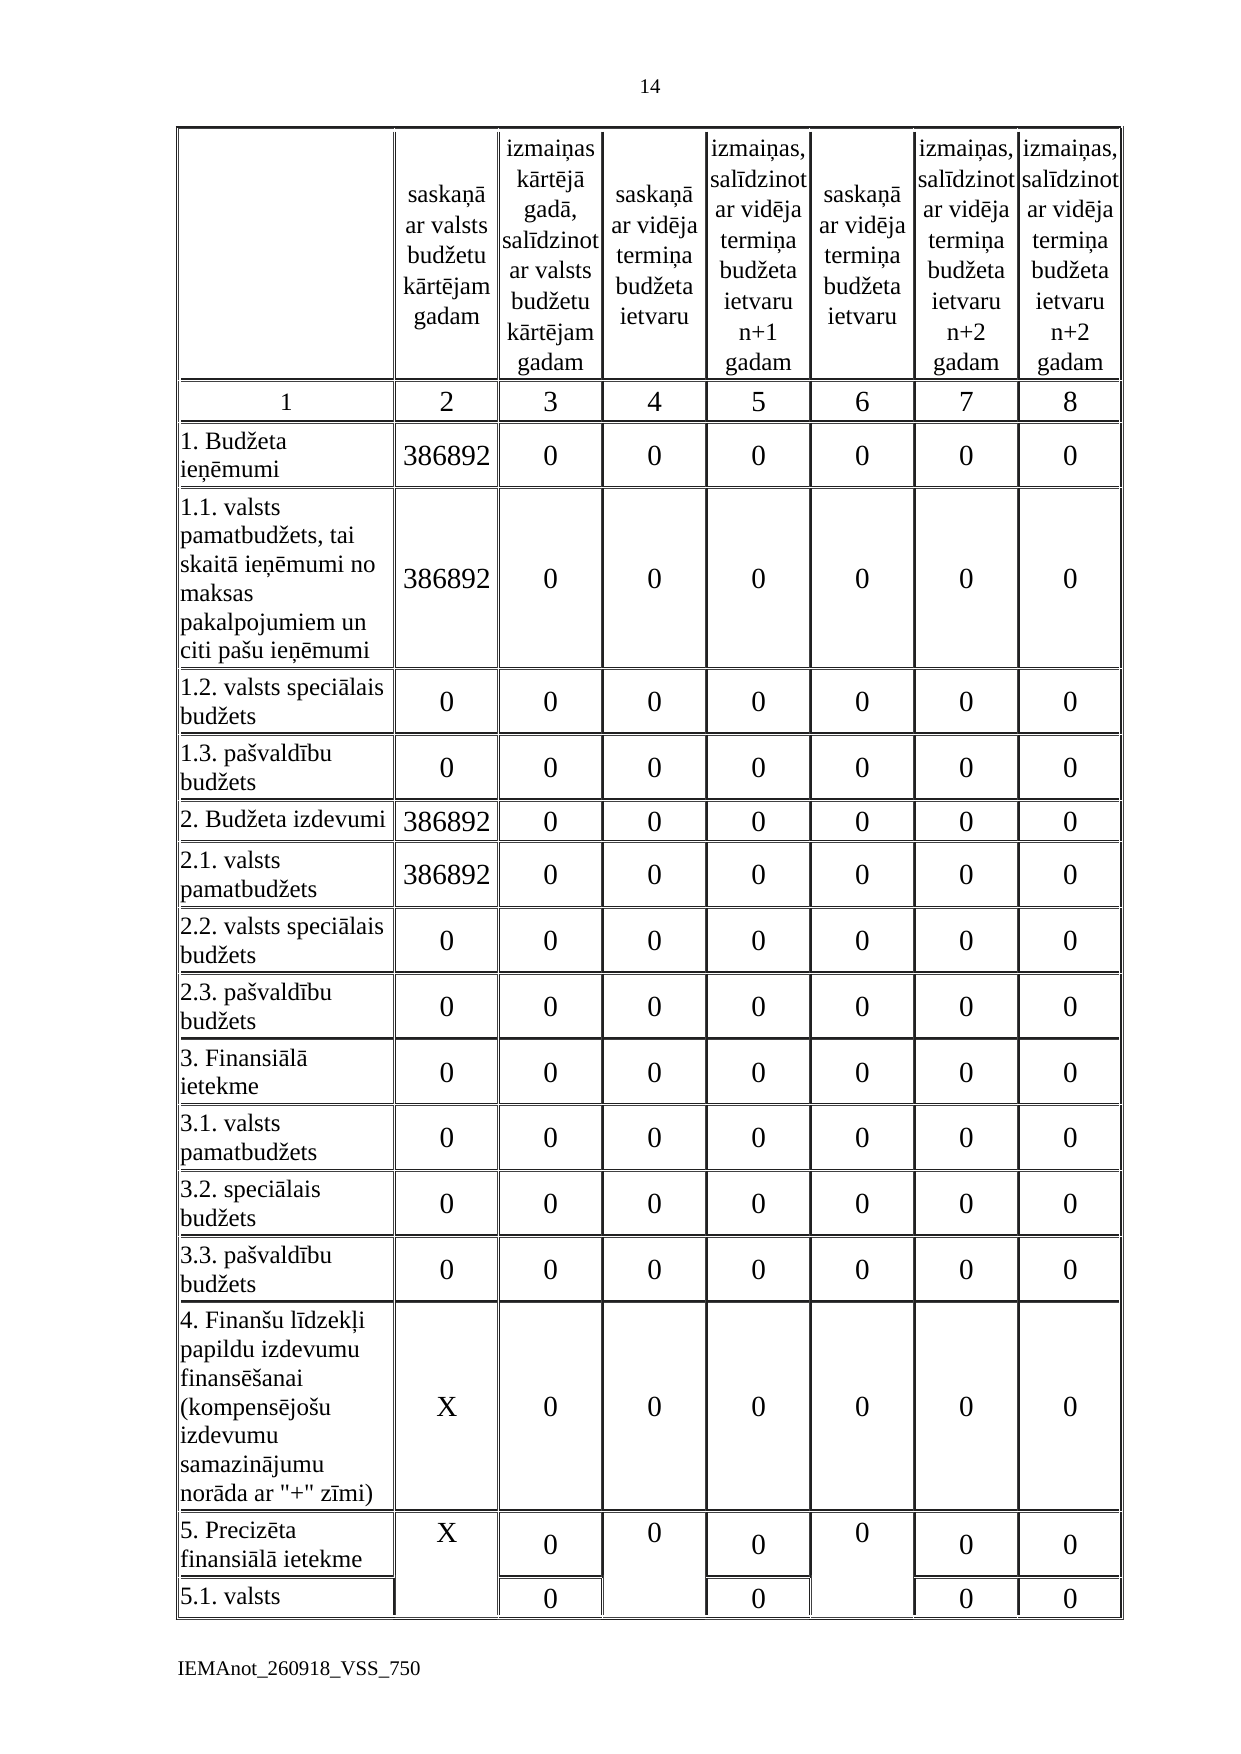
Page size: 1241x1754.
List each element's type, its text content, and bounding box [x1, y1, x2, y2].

table_cell 0 [1018, 840, 1122, 906]
table_cell 0 [500, 909, 601, 971]
table_cell 0 [812, 1172, 913, 1234]
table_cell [179, 1575, 394, 1617]
table_cell 0 [812, 1106, 913, 1168]
table_cell 0 [916, 802, 1017, 840]
table_cell 0 [604, 424, 705, 486]
table_cell 0 [812, 1303, 913, 1509]
table_cell 1 [179, 378, 393, 420]
table_cell 0 [1018, 1575, 1121, 1617]
table_cell 0 [916, 975, 1017, 1037]
table_cell 3. Finansiālā ietekme [179, 1037, 393, 1103]
table_cell 0 [914, 1579, 1018, 1617]
table_cell 0 [602, 1513, 706, 1617]
table_cell 1. Budžeta ieņēmumi [179, 420, 393, 486]
table_cell 0 [916, 489, 1017, 667]
table_cell izmaiņas, salīdzinot ar vidēja termiņa budžeta ietvaru n+1 gadam [706, 128, 810, 378]
table_cell izmaiņas, salīdzinot ar vidēja termiņa budžeta ietvaru n+2 gadam [914, 128, 1018, 378]
table_cell 0 [812, 975, 913, 1037]
table_cell 0 [916, 1172, 1017, 1234]
table_cell 3.3. pašvaldību budžets [179, 1234, 393, 1300]
table_cell 0 [604, 843, 705, 906]
table_cell 0 [1018, 667, 1122, 732]
table_cell 0 [708, 1303, 809, 1509]
table_cell 0 [708, 1172, 809, 1234]
table_cell 0 [604, 670, 705, 732]
table_cell 0 [916, 909, 1017, 971]
table_cell 0 [708, 1106, 809, 1168]
table_cell 0 [500, 1040, 601, 1103]
table_cell izmaiņas kārtējā gadā, salīdzinot ar valsts budžetu kārtējam gadam [499, 129, 602, 378]
table_cell 0 [500, 424, 601, 486]
table_cell 0 [708, 424, 809, 486]
table_cell 3.1. valsts pamatbudžets [177, 1103, 394, 1168]
table_cell 0 [916, 843, 1017, 906]
table_cell 0 [916, 1303, 1017, 1509]
table_cell X [396, 1303, 497, 1509]
table_cell 0 [916, 670, 1017, 732]
table_cell 0 [1018, 1103, 1122, 1168]
table_cell 5. Precizēta finansiālā ietekme [179, 1509, 393, 1575]
table_cell 0 [500, 1303, 601, 1509]
table_cell 0 [916, 1238, 1017, 1300]
table_cell 0 [812, 1238, 913, 1300]
table_cell 0 [500, 489, 601, 667]
table_cell 0 [812, 1040, 913, 1103]
table_cell 0 [396, 670, 497, 732]
table_cell 0 [708, 736, 809, 798]
table_cell saskaņā ar valsts budžetu kārtējam gadam [395, 129, 498, 378]
table_cell 0 [500, 1172, 601, 1234]
table_cell 0 [1020, 798, 1121, 840]
table_cell 0 [708, 1040, 809, 1103]
table_cell saskaņā ar vidēja termiņa budžeta ietvaru [602, 129, 706, 378]
table_cell izmaiņas, salīdzinot ar vidēja termiņa budžeta ietvaru n+2 gadam [1018, 128, 1120, 378]
table_cell 0 [916, 1513, 1017, 1575]
table_cell 0 [708, 1238, 809, 1300]
table_cell 386892 [396, 424, 497, 486]
table_cell 0 [500, 1513, 601, 1575]
table_cell 2 [396, 382, 497, 420]
table_cell 0 [396, 1172, 497, 1234]
table_cell 2.2. valsts speciālais budžets [177, 906, 394, 971]
table_cell 0 [812, 909, 913, 971]
table_cell 4. Finanšu līdzekļi papildu izdevumu finansēšanai (kompensējošu izdevumu samazinājumu norāda ar "+" zīmi) [179, 1300, 393, 1509]
table_cell 3.2. speciālais budžets [179, 1169, 393, 1234]
table_cell 386892 [396, 802, 497, 840]
table_cell 4 [604, 382, 705, 420]
table_cell 2.3. pašvaldību budžets [179, 971, 393, 1037]
table_cell 3 [500, 382, 601, 420]
table_cell 1.2. valsts speciālais budžets [177, 667, 394, 732]
table_cell 0 [1020, 732, 1121, 798]
table_cell 0 [500, 802, 601, 840]
table_cell 0 [708, 489, 809, 667]
table_cell 0 [1020, 1169, 1121, 1234]
table_cell saskaņā ar vidēja termiņa budžeta ietvaru [810, 128, 914, 378]
table_cell 0 [396, 909, 497, 971]
table_cell 0 [604, 802, 705, 840]
table_cell 0 [604, 1106, 705, 1168]
table_cell 0 [500, 975, 601, 1037]
table_cell 0 [500, 1106, 601, 1168]
table_cell 8 [1020, 378, 1121, 420]
table_cell 0 [812, 843, 913, 906]
table_cell 386892 [396, 489, 497, 667]
table_cell 0 [604, 909, 705, 971]
table_cell 0 [604, 1303, 705, 1509]
table_cell 0 [1020, 971, 1121, 1037]
table_cell 1.3. pašvaldību budžets [179, 732, 393, 798]
table_cell 0 [812, 424, 913, 486]
table_cell 2. Budžeta izdevumi [179, 798, 393, 840]
table_cell 0 [396, 736, 497, 798]
table_cell 0 [916, 1106, 1017, 1168]
table_cell 6 [812, 382, 913, 420]
table_cell 0 [396, 1106, 497, 1168]
table_cell 5 [708, 382, 809, 420]
table_cell 0 [708, 975, 809, 1037]
table_cell 0 [604, 1172, 705, 1234]
table_cell 0 [916, 736, 1017, 798]
table_cell 0 [604, 736, 705, 798]
table_cell 0 [499, 1579, 602, 1617]
table_cell 0 [708, 909, 809, 971]
table_cell 0 [604, 975, 705, 1037]
table_cell 0 [1018, 906, 1122, 971]
table_cell 0 [812, 670, 913, 732]
table_cell 0 [396, 1040, 497, 1103]
table_cell 0 [1020, 1300, 1120, 1509]
table_cell 386892 [396, 843, 497, 906]
table_cell 0 [706, 1579, 810, 1617]
table_cell 0 [812, 736, 913, 798]
table_cell X [395, 1513, 498, 1617]
table_cell 2.1. valsts pamatbudžets [177, 840, 394, 906]
table_cell 0 [396, 975, 497, 1037]
table_cell 0 [604, 1040, 705, 1103]
table_cell 0 [916, 1040, 1017, 1103]
table_cell 0 [812, 489, 913, 667]
table_cell 1.1. valsts pamatbudžets, tai skaitā ieņēmumi no maksas pakalpojumiem un citi pašu ieņēmumi [177, 486, 394, 667]
table_cell 0 [708, 802, 809, 840]
table_cell 0 [1018, 486, 1122, 667]
table_cell 7 [916, 382, 1017, 420]
table_cell 0 [500, 736, 601, 798]
table_cell 0 [604, 489, 705, 667]
table_cell 0 [500, 1238, 601, 1300]
table_cell 0 [708, 670, 809, 732]
table_cell 0 [500, 843, 601, 906]
table_cell 0 [812, 802, 913, 840]
table_cell 0 [810, 1513, 914, 1617]
table_cell 0 [396, 1238, 497, 1300]
table_cell 0 [604, 1238, 705, 1300]
table_cell 0 [1020, 1037, 1120, 1103]
table_cell 0 [500, 670, 601, 732]
table_cell 0 [708, 843, 809, 906]
table_cell 0 [916, 424, 1017, 486]
table_cell 0 [708, 1513, 809, 1575]
table_cell 0 [1020, 1509, 1121, 1575]
table_cell 0 [1020, 1234, 1121, 1300]
table_cell 0 [1020, 420, 1121, 486]
